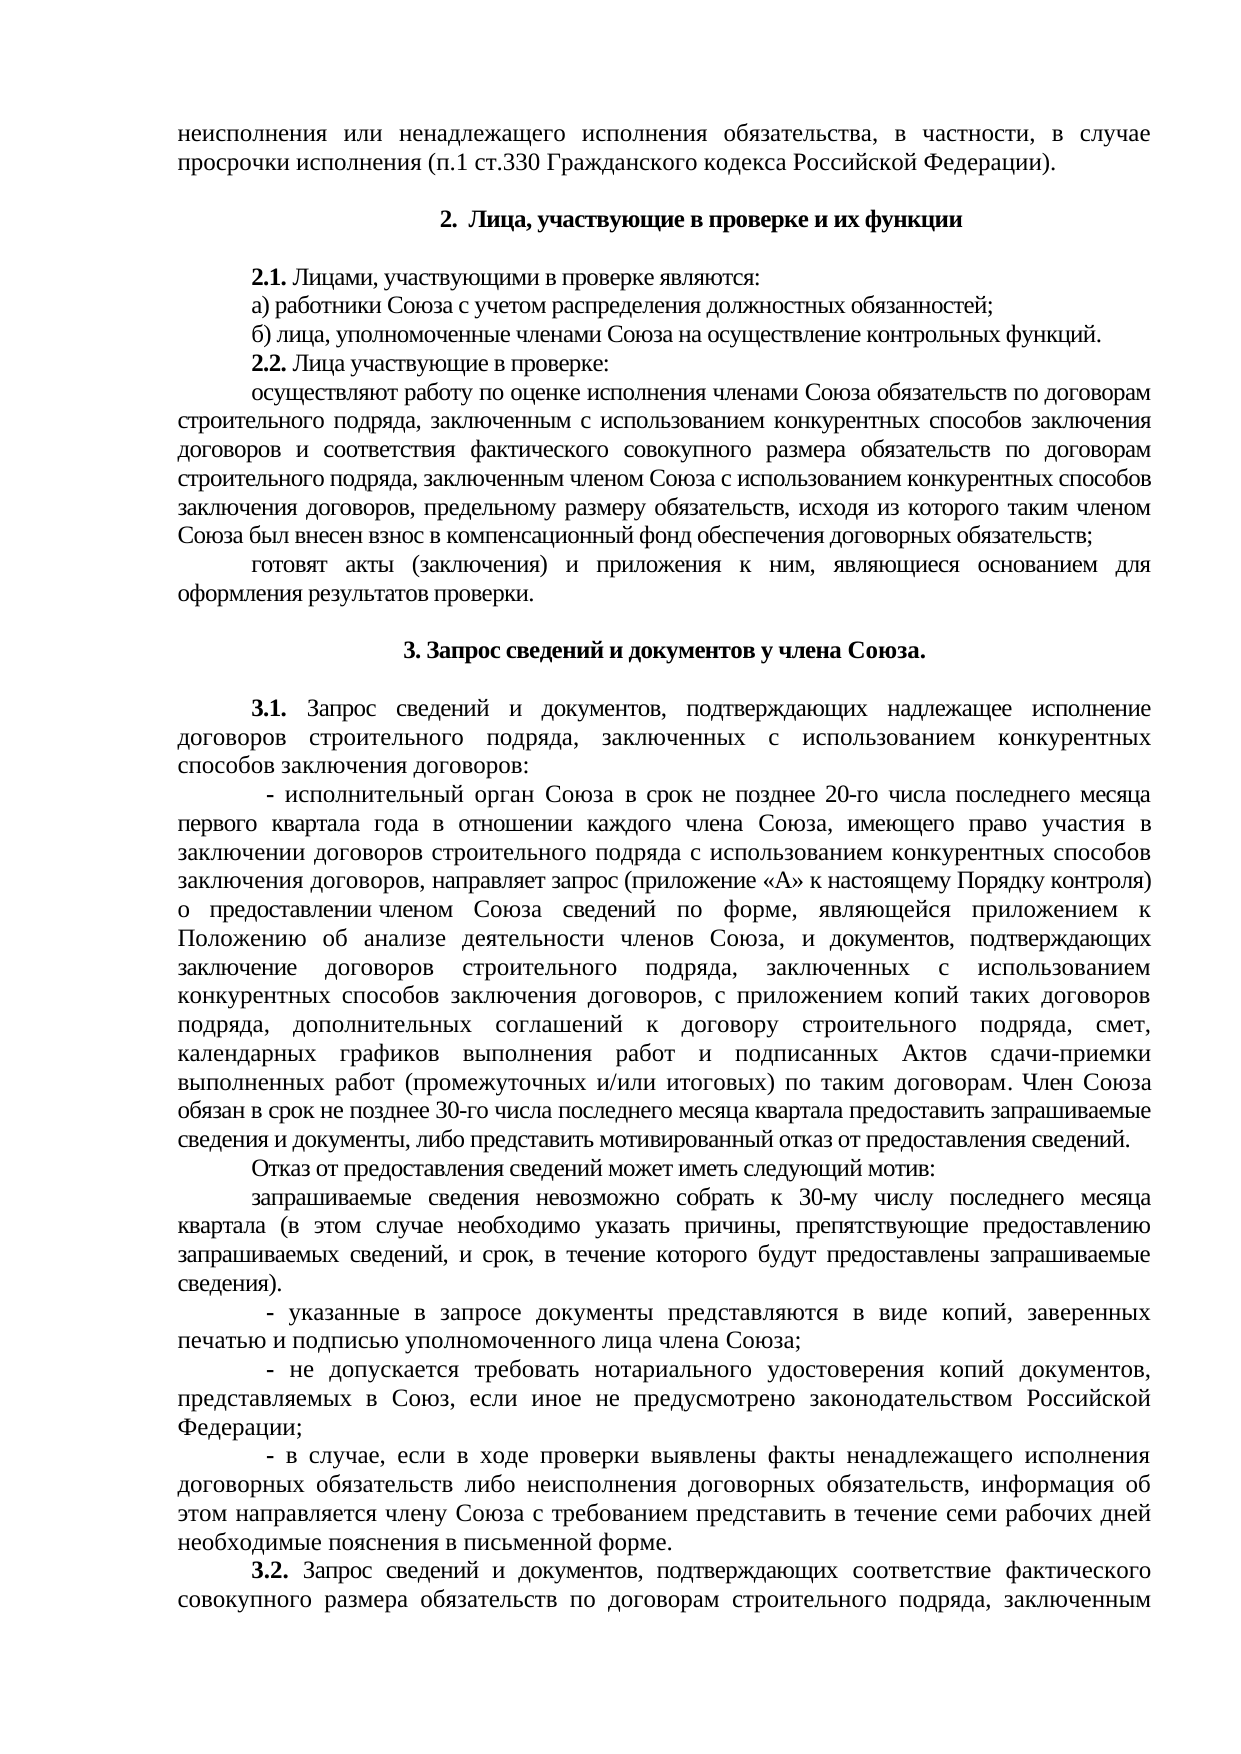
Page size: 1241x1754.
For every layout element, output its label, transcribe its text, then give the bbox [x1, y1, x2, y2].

text 2.1. Лицами, участвующими в проверке являются: [177, 262, 1152, 291]
text готовят акты (заключения) и приложения к ним, являющиеся основанием для оформления результатов проверки. [177, 549, 1152, 607]
text осуществляют работу по оценке исполнения членами Союза обязательств по договорам строительного подряда, заключенным с использованием конкурентных способов заключения договоров и соответствия фактического совокупного размера обязательств по договорам строительного подряда, заключенным членом Союза с использованием конкурентных способов заключения договоров, предельному размеру обязательств, исходя из которого таким членом Союза был внесен взнос в компенсационный фонд обеспечения договорных обязательств; [177, 377, 1152, 549]
text Отказ от предоставления сведений может иметь следующий мотив: [177, 1153, 1152, 1182]
text а) работники Союза с учетом распределения должностных обязанностей; [177, 291, 1152, 319]
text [177, 118, 1152, 176]
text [177, 1556, 1152, 1613]
text б) лица, уполномоченные членами Союза на осуществление контрольных функций. [177, 319, 1152, 348]
text - исполнительный орган Союза в срок не позднее 20-го числа последнего месяца первого квартала года в отношении каждого члена Союза, имеющего право участия в заключении договоров строительного подряда с использованием конкурентных способов заключения договоров, направляет запрос (приложение «А» к настоящему Порядку контроля) о предоставлении членом Союза сведений по форме, являющейся приложением к Положению об анализе деятельности членов Союза, и документов, подтверждающих заключение договоров строительного подряда, заключенных с использованием конкурентных способов заключения договоров, с приложением копий таких договоров подряда, дополнительных соглашений к договору строительного подряда, смет, календарных графиков выполнения работ и подписанных Актов сдачи-приемки выполненных работ (промежуточных и/или итоговых) по таким договорам. Член Союза обязан в срок не позднее 30-го числа последнего месяца квартала предоставить запрашиваемые сведения и документы, либо представить мотивированный отказ от предоставления сведений. [177, 866, 1152, 1153]
text 2.2. Лица участвующие в проверке: [177, 348, 1152, 377]
text 2. Лица, участвующие в проверке и их функции [177, 204, 1152, 233]
text 3. Запрос сведений и документов у члена Союза. [177, 636, 1152, 664]
text - не допускается требовать нотариального удостоверения копий документов, представляемых в Союз, если иное не предусмотрено законодательством Российской Федерации; [177, 1354, 1152, 1441]
text - указанные в запросе документы представляются в виде копий, заверенных печатью и подписью уполномоченного лица члена Союза; [177, 1297, 1152, 1354]
text запрашиваемые сведения невозможно собрать к 30-му числу последнего месяца квартала (в этом случае необходимо указать причины, препятствующие предоставлению запрашиваемых сведений, и срок, в течение которого будут предоставлены запрашиваемые сведения). [177, 1182, 1152, 1297]
text - в случае, если в ходе проверки выявлены факты ненадлежащего исполнения договорных обязательств либо неисполнения договорных обязательств, информация об этом направляется члену Союза с требованием представить в течение семи рабочих дней необходимые пояснения в письменной форме. [177, 1441, 1152, 1556]
text 3.1. Запрос сведений и документов, подтверждающих надлежащее исполнение договоров строительного подряда, заключенных с использованием конкурентных способов заключения договоров: [177, 693, 1152, 779]
